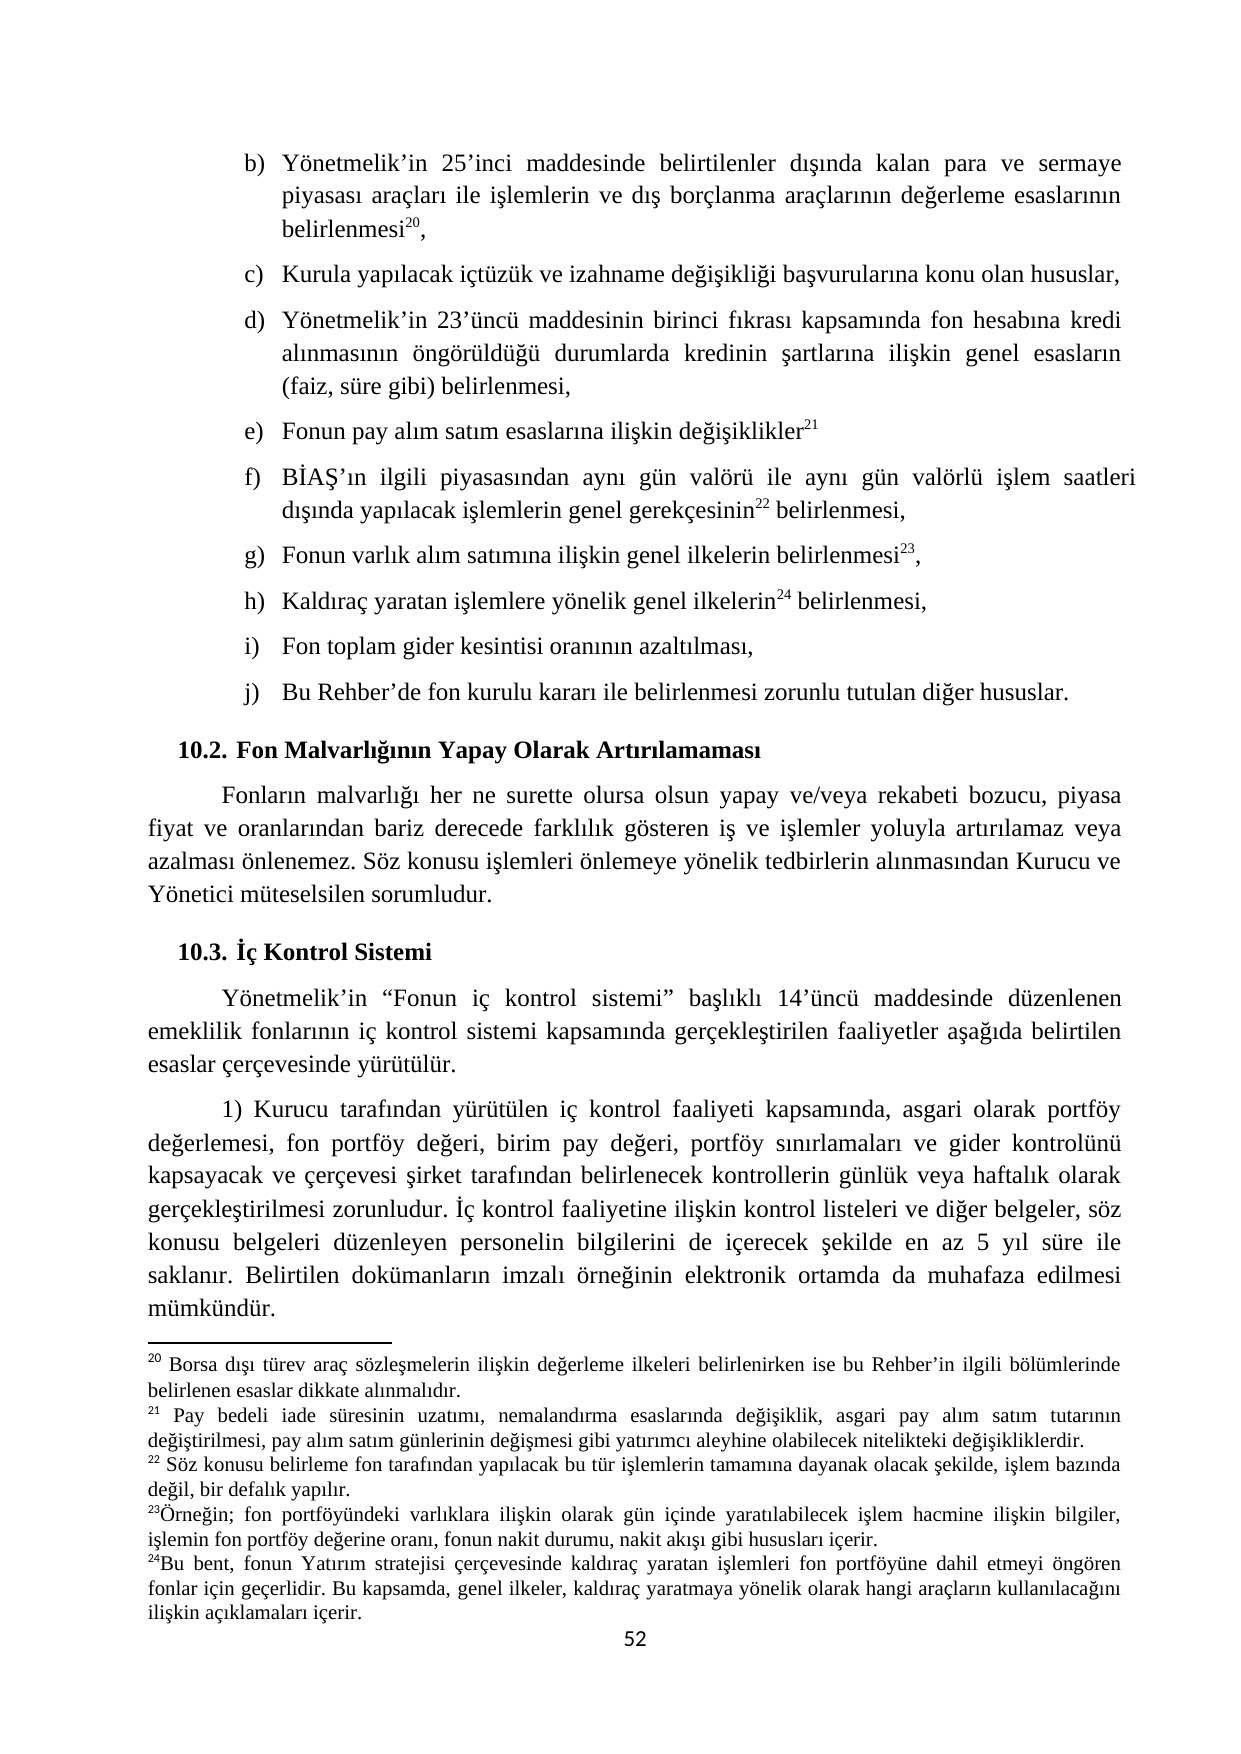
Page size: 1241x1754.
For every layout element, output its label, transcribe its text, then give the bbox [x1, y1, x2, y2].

list BİAŞ’ın ilgili piyasasından aynı gün valörü ile aynı gün valörlü işlem saatleri dışında yapılacak işlemlerin genel gerekçesinin belirlenmesi, [244, 462, 1137, 523]
list Bu Rehber’de fon kurulu kararı ile belirlenmesi zorunlu tutulan diğer hususlar. [244, 677, 1122, 706]
list Kaldıraç yaratan işlemlere yönelik genel ilkelerin belirlenmesi, [244, 586, 1137, 614]
list Fonun pay alım satım esaslarına ilişkin değişiklikler [244, 416, 1137, 445]
text 1) Kurucu tarafından yürütülen iç kontrol faaliyeti kapsamında, asgari olarak portföy değerlemesi, fon portföy değeri, birim pay değeri, portföy sınırlamaları ve gider kontrolünü kapsayacak ve çerçevesi şirket tarafından belirlenecek kontrollerin günlük veya haftalık olarak gerçekleştirilmesi zorunludur. İç kontrol faaliyetine ilişkin kontrol listeleri ve diğer belgeler, söz konusu belgeleri düzenleyen personelin bilgilerini de içerecek şekilde en az 5 yıl süre ile saklanır. Belirtilen dokümanların imzalı örneğinin elektronik ortamda da muhafaza edilmesi mümkündür. [148, 1094, 1122, 1321]
text Yönetmelik’in “Fonun iç kontrol sistemi” başlıklı 14’üncü maddesinde düzenlenen emeklilik fonlarının iç kontrol sistemi kapsamında gerçekleştirilen faaliyetler aşağıda belirtilen esaslar çerçevesinde yürütülür. [148, 983, 1122, 1078]
list Yönetmelik’in 25’inci maddesinde belirtilenler dışında kalan para ve sermaye piyasası araçları ile işlemlerin ve dış borçlanma araçlarının değerleme esaslarının belirlenmesi, [244, 148, 1122, 242]
list Fonun varlık alım satımına ilişkin genel ilkelerin belirlenmesi, [244, 540, 1137, 569]
list Yönetmelik’in 23’üncü maddesinin birinci fıkrası kapsamında fon hesabına kredi alınmasının öngörüldüğü durumlarda kredinin şartlarına ilişkin genel esasların (faiz, süre gibi) belirlenmesi, [244, 305, 1122, 399]
text Fonların malvarlığı her ne surette olursa olsun yapay ve/veya rekabeti bozucu, piyasa fiyat ve oranlarından bariz derecede farklılık gösteren iş ve işlemler yoluyla artırılamaz veya azalması önlenemez. Söz konusu işlemleri önlemeye yönelik tedbirlerin alınmasından Kurucu ve Yönetici müteselsilen sorumludur. [148, 780, 1122, 908]
list Fon toplam gider kesintisi oranının azaltılması, [244, 631, 1137, 660]
list Kurula yapılacak içtüzük ve izahname değişikliği başvurularına konu olan hususlar, [244, 259, 1122, 288]
subtitle İç Kontrol Sistemi [177, 937, 1122, 966]
subtitle Fon Malvarlığının Yapay Olarak Artırılamaması [177, 735, 1122, 764]
